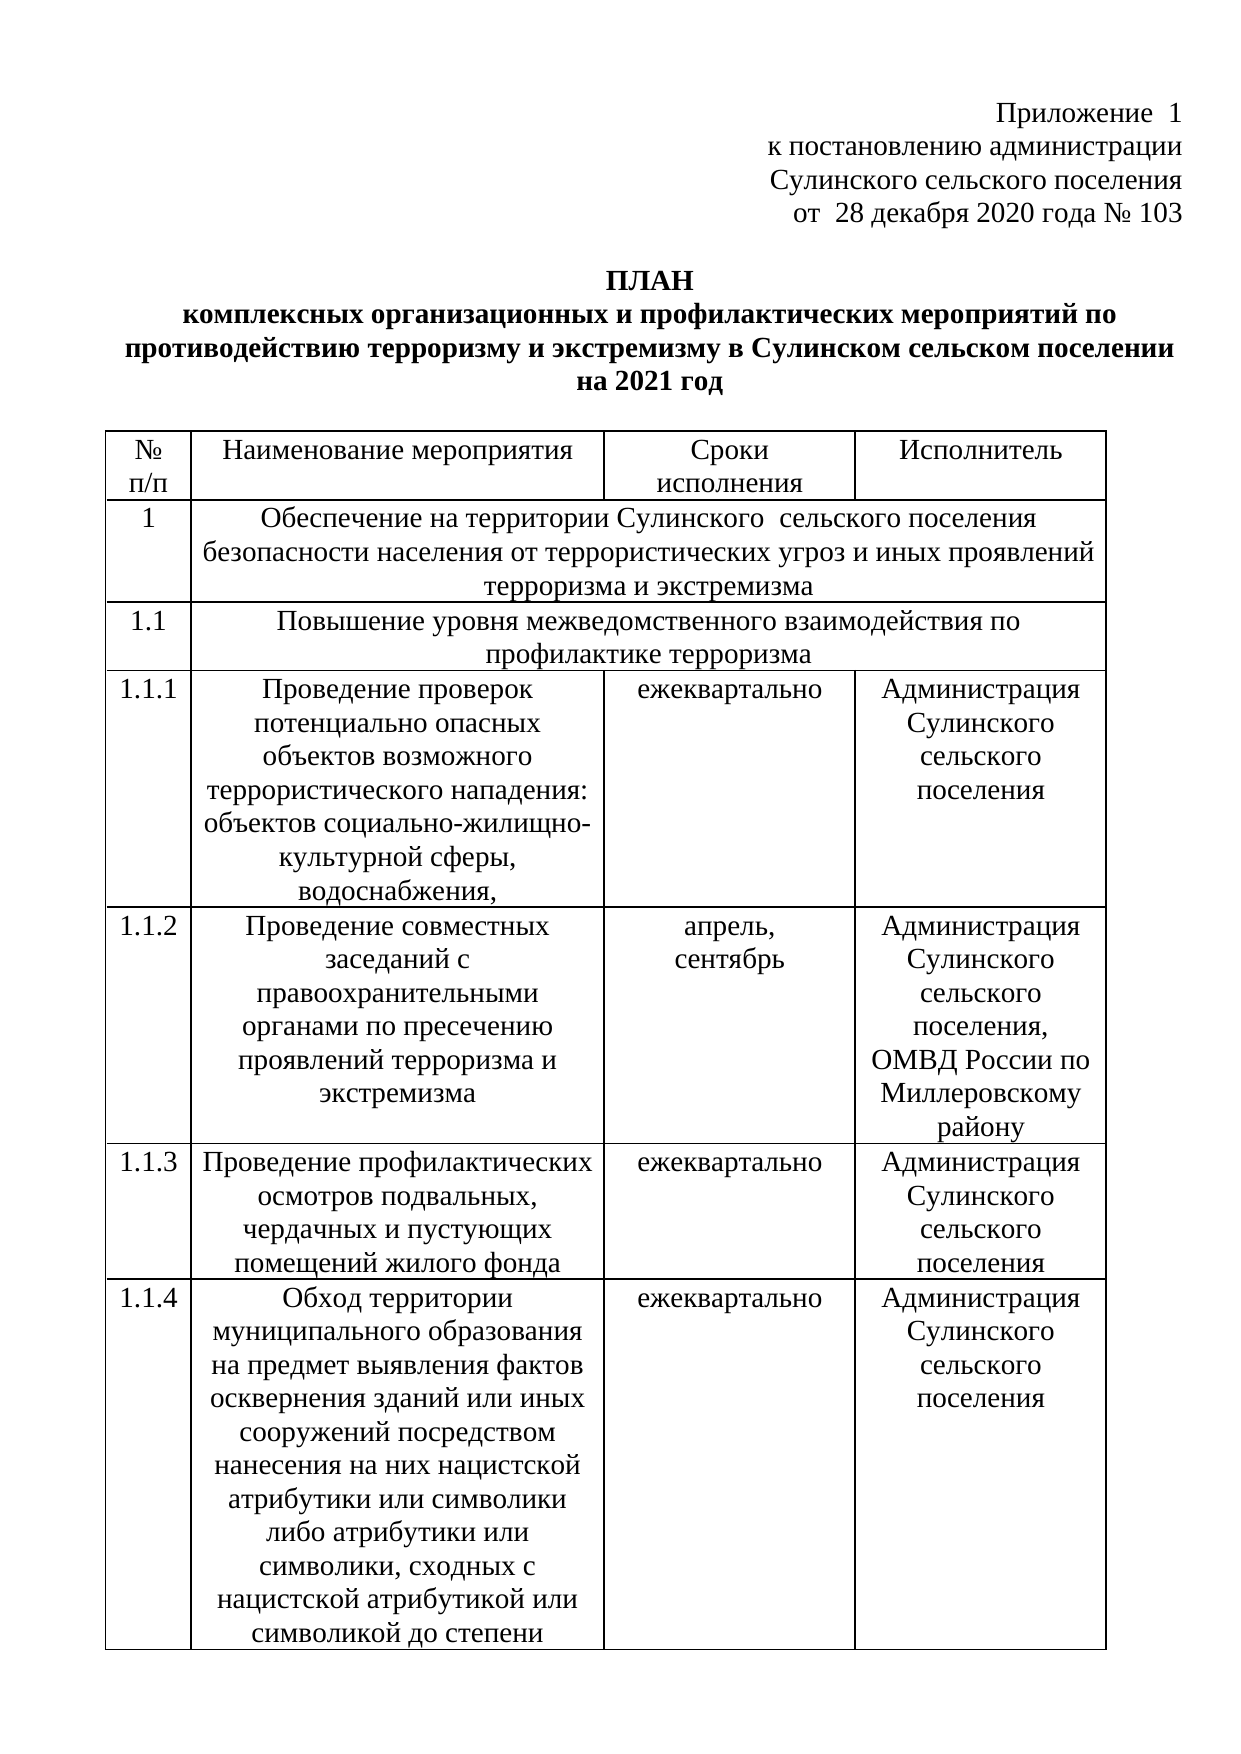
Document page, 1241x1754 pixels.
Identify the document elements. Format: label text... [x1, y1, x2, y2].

table_cell 1.1.3 [106, 1144, 190, 1278]
table_cell Повышение уровня межведомственного взаимодействия по профилактике терроризма [192, 603, 1105, 670]
table_header № п/п [106, 432, 190, 499]
table_cell 1.1.2 [106, 907, 190, 1142]
table_cell Администрация Сулинского сельского поселения, ОМВД России по Миллеровскому району [856, 908, 1105, 1142]
table_cell 1.1.1 [106, 671, 190, 906]
text от 28 декабря 2020 года № 103 [117, 196, 1182, 229]
table_cell Обеспечение на территории Сулинского сельского поселения безопасности населения от террористических угроз и иных проявлений терроризма и экстремизма [192, 501, 1105, 601]
table_cell Администрация Сулинского сельского поселения [856, 671, 1105, 906]
table_cell Администрация Сулинского сельского поселения [856, 1144, 1105, 1278]
table_cell 1.1 [106, 602, 190, 670]
table_cell Проведение проверок потенциально опасных объектов возможного террористического нападения: объектов социально-жилищно-культурной сферы, водоснабжения, [192, 671, 603, 906]
table_cell ежеквартально [605, 671, 854, 906]
table_cell апрель, сентябрь [605, 908, 854, 1142]
table_cell Проведение совместных заседаний с правоохранительными органами по пресечению проявлений терроризма и экстремизма [192, 908, 603, 1142]
text ПЛАН [117, 263, 1182, 296]
table_cell ежеквартально [605, 1280, 854, 1649]
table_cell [856, 1280, 1105, 1649]
text к постановлению администрации [117, 128, 1182, 162]
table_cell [192, 1280, 603, 1649]
table_header Сроки исполнения [605, 432, 854, 499]
table_cell ежеквартально [605, 1144, 854, 1278]
text Приложение 1 [117, 95, 1182, 128]
text Сулинского сельского поселения [117, 162, 1182, 196]
table_cell 1.1.4 [106, 1279, 190, 1649]
table_header Наименование мероприятия [192, 432, 603, 499]
table_cell Проведение профилактических осмотров подвальных, чердачных и пустующих помещений жилого фонда [192, 1144, 603, 1278]
text комплексных организационных и профилактических мероприятий по противодействию терроризму и экстремизму в Сулинском сельском поселении на 2021 год [117, 296, 1182, 397]
table_header Исполнитель [856, 432, 1105, 499]
table_cell 1 [106, 500, 190, 601]
